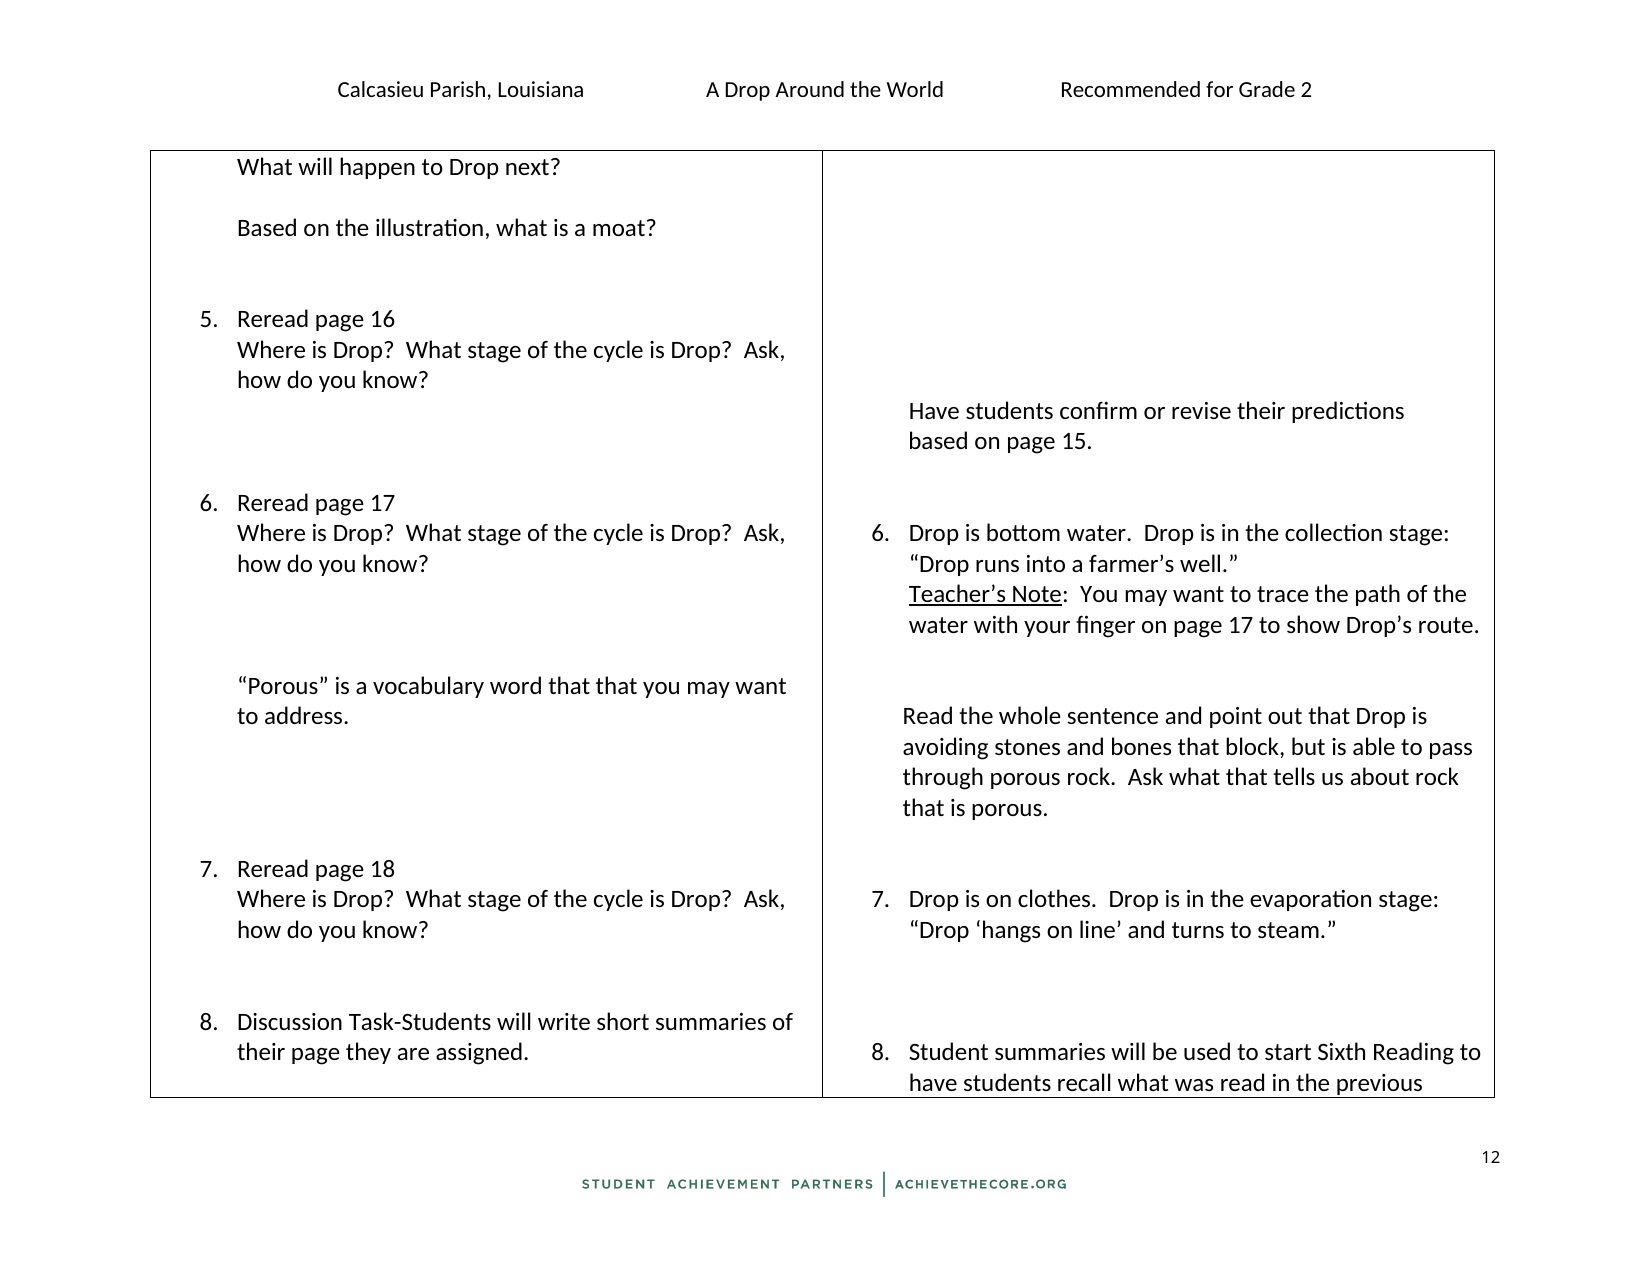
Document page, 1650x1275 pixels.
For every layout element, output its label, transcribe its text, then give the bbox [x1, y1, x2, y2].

picture [571, 1168, 1079, 1200]
